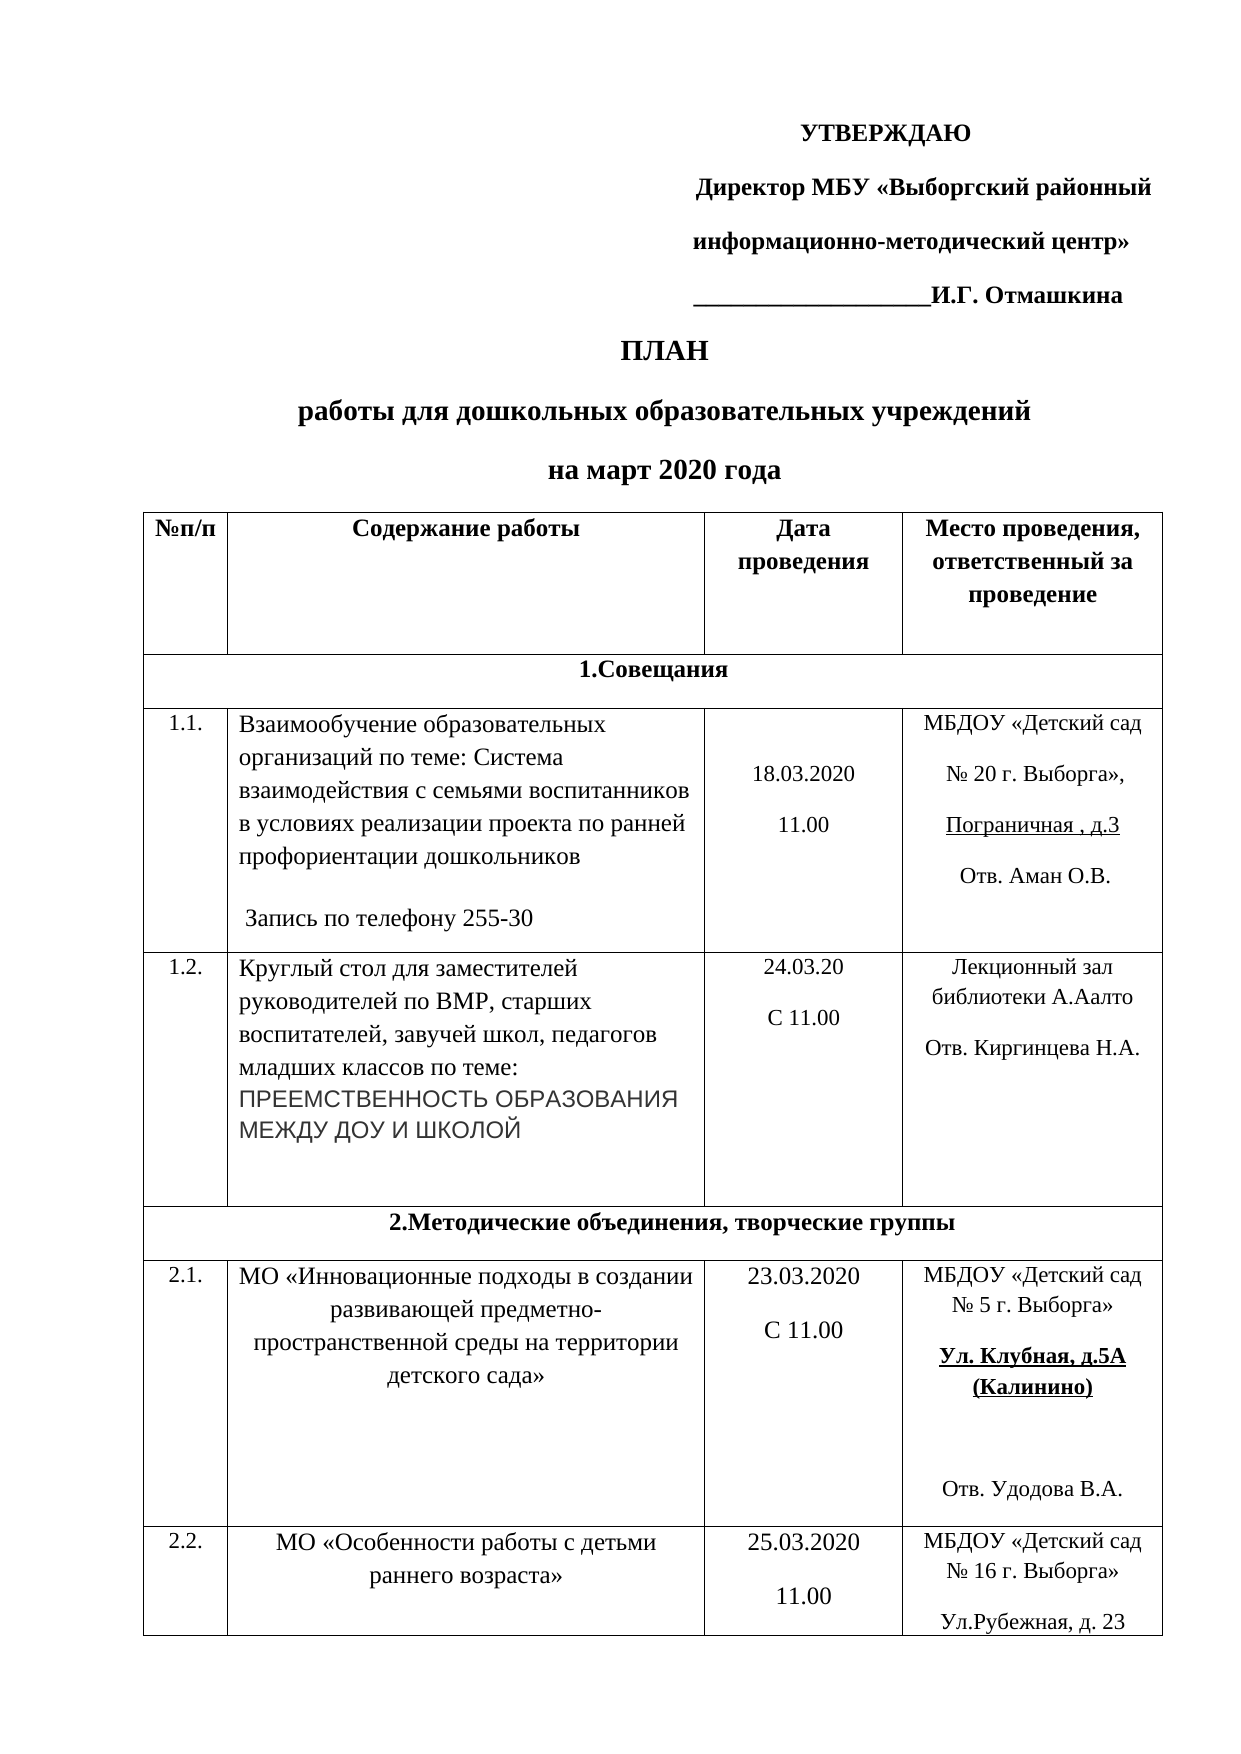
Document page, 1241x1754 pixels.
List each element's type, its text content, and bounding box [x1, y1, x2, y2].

text ПЛАН [177, 333, 1152, 367]
table_cell 1.1. [144, 709, 227, 952]
table_cell 25.03.2020 11.00 [705, 1527, 902, 1635]
table_cell Круглый стол для заместителей руководителей по ВМР, старших воспитателей, завучей школ, педагогов младших классов по теме: ПРЕЕМСТВЕННОСТЬ ОБРАЗОВАНИЯ МЕЖДУ ДОУ И ШКОЛОЙ [228, 953, 704, 1206]
table_cell МБДОУ «Детский сад № 5 г. Выборга» Ул. Клубная, д.5А (Калинино) Отв. Удодова В.А. [903, 1261, 1162, 1526]
text Директор МБУ «Выборгский районный [177, 172, 1152, 201]
table_header Содержание работы [228, 513, 704, 653]
table_cell 2.1. [144, 1261, 227, 1526]
table_header Место проведения, ответственный за проведение [903, 513, 1162, 653]
table_cell 18.03.2020 11.00 [705, 709, 902, 952]
table_cell 2.2. [144, 1527, 227, 1635]
table_cell МО «Инновационные подходы в создании развивающей предметно-пространственной среды на территории детского сада» [228, 1261, 704, 1526]
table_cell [903, 1527, 1162, 1635]
text работы для дошкольных образовательных учреждений [177, 393, 1152, 426]
table_cell Лекционный зал библиотеки А.Аалто Отв. Киргинцева Н.А. [903, 953, 1162, 1206]
text ___________________И.Г. Отмашкина [177, 280, 1152, 308]
table_header Дата проведения [705, 513, 902, 653]
text информационно-методический центр» [177, 226, 1152, 254]
text УТВЕРЖДАЮ [546, 118, 1152, 147]
text на март 2020 года [177, 452, 1152, 486]
table_cell 1.2. [144, 953, 227, 1206]
table_cell 23.03.2020 С 11.00 [705, 1261, 902, 1526]
table_cell 2.Методические объединения, творческие группы [144, 1207, 1162, 1260]
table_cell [228, 1527, 704, 1635]
table_cell Взаимообучение образовательных организаций по теме: Система взаимодействия с семьями воспитанников в условиях реализации проекта по ранней профориентации дошкольников Запись по телефону 255-30 [228, 709, 704, 952]
table_cell МБДОУ «Детский сад № 20 г. Выборга», Пограничная , д.3 Отв. Аман О.В. [903, 709, 1162, 952]
table_cell 24.03.20 С 11.00 [705, 953, 902, 1206]
table_cell 1.Совещания [144, 655, 1162, 708]
table_header №п/п [144, 513, 227, 653]
